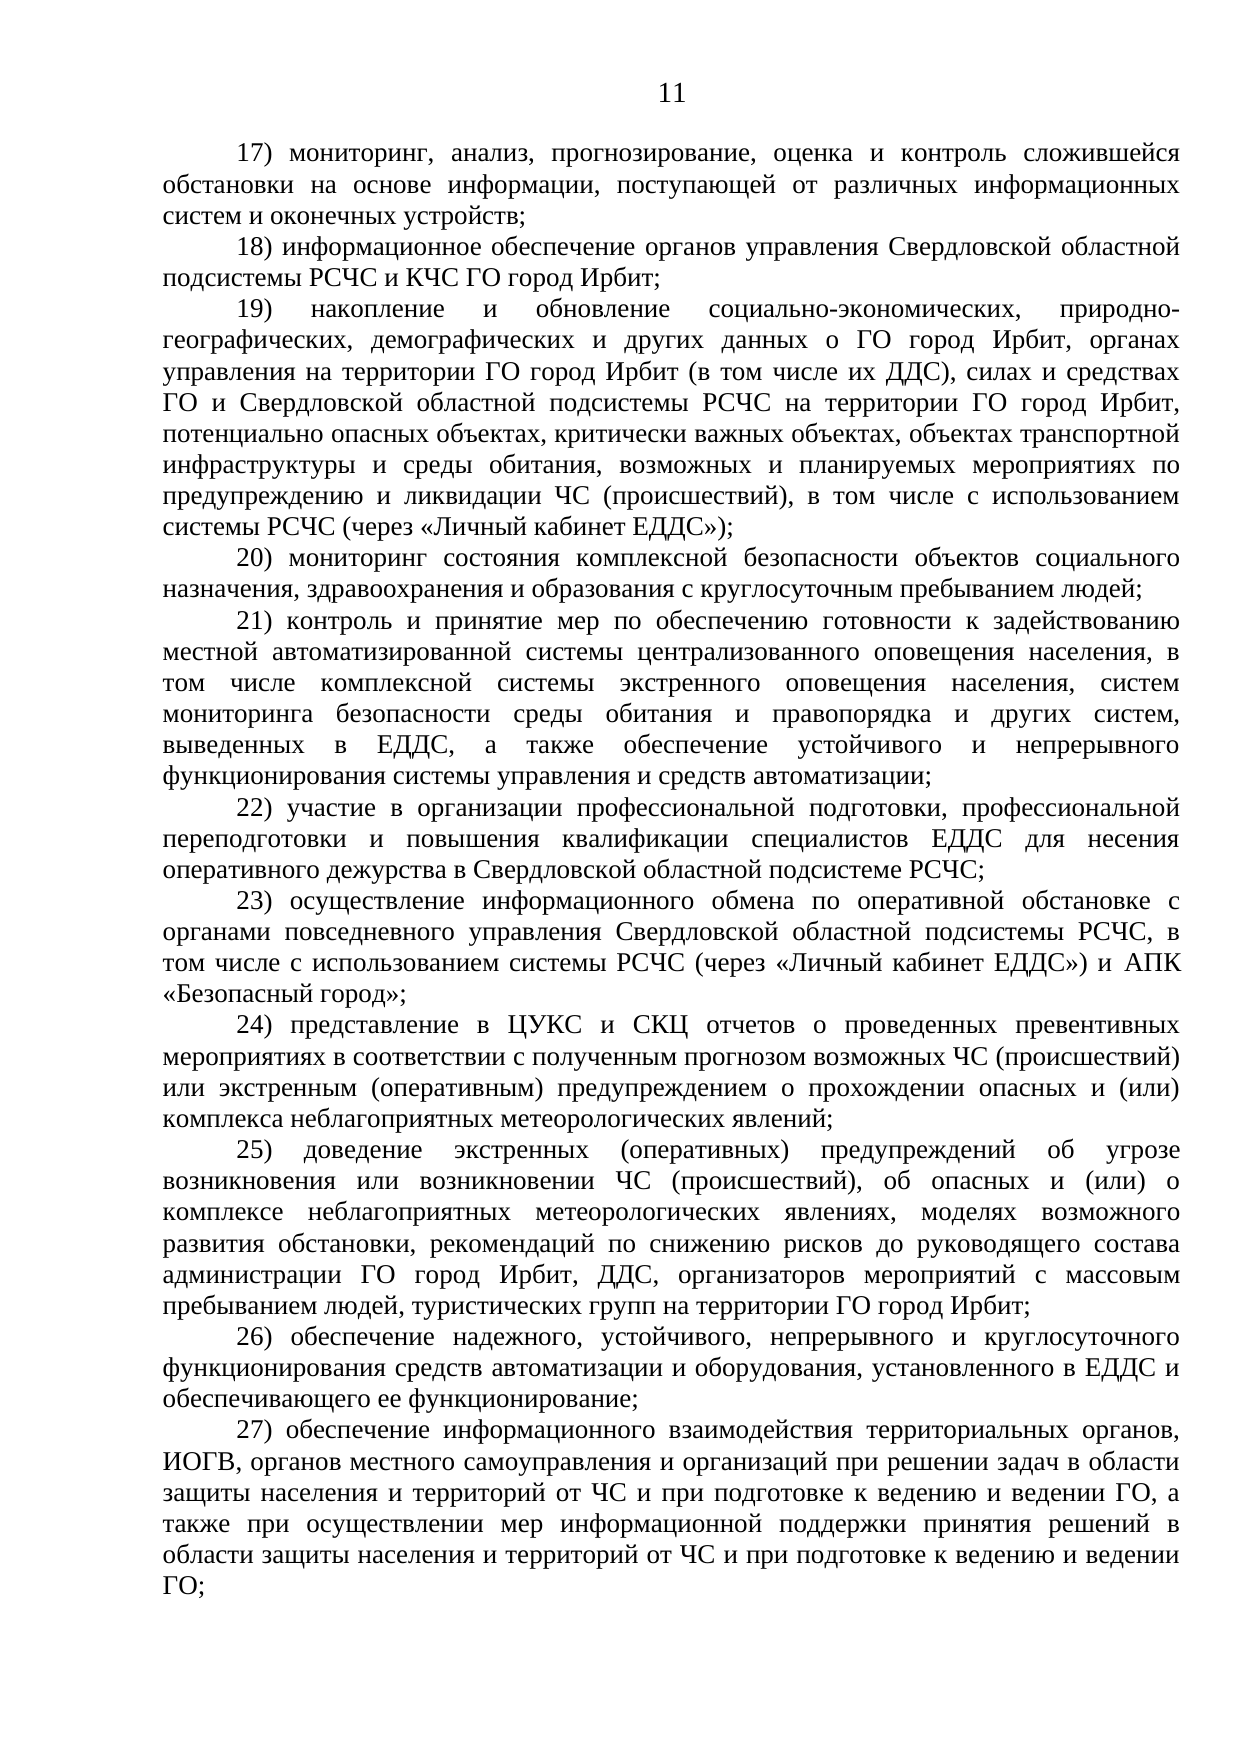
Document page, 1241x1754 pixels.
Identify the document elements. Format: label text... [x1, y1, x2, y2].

text 26) обеспечение надежного, устойчивого, непрерывного и круглосуточного функционирования средств автоматизации и оборудования, установленного в ЕДДС и обеспечивающего ее функционирование; [162, 1320, 1181, 1413]
text 20) мониторинг состояния комплексной безопасности объектов социального назначения, здравоохранения и образования с круглосуточным пребыванием людей; [162, 541, 1181, 604]
text 18) информационное обеспечение органов управления Свердловской областной подсистемы РСЧС и КЧС ГО город Ирбит; [162, 230, 1181, 292]
text 27) обеспечение информационного взаимодействия территориальных органов, ИОГВ, органов местного самоуправления и организаций при решении задач в области защиты населения и территорий от ЧС и при подготовке к ведению и ведении ГО, а также при осуществлении мер информационной поддержки принятия решений в области защиты населения и территорий от ЧС и при подготовке к ведению и ведении ГО; [162, 1413, 1181, 1600]
text 22) участие в организации профессиональной подготовки, профессиональной переподготовки и повышения квалификации специалистов ЕДДС для несения оперативного дежурства в Свердловской областной подсистеме РСЧС; [162, 791, 1181, 884]
text 21) контроль и принятие мер по обеспечению готовности к задействованию местной автоматизированной системы централизованного оповещения населения, в том числе комплексной системы экстренного оповещения населения, систем мониторинга безопасности среды обитания и правопорядка и других систем, выведенных в ЕДДС, а также обеспечение устойчивого и непрерывного функционирования системы управления и средств автоматизации; [162, 604, 1181, 791]
text 19) накопление и обновление социально-экономических, природно-географических, демографических и других данных о ГО город Ирбит, органах управления на территории ГО город Ирбит (в том числе их ДДС), силах и средствах ГО и Свердловской областной подсистемы РСЧС на территории ГО город Ирбит, потенциально опасных объектах, критически важных объектах, объектах транспортной инфраструктуры и среды обитания, возможных и планируемых мероприятиях по предупреждению и ликвидации ЧС (происшествий), в том числе с использованием системы РСЧС (через «Личный кабинет ЕДДС»); [162, 292, 1181, 541]
text 24) представление в ЦУКС и СКЦ отчетов о проведенных превентивных мероприятиях в соответствии с полученным прогнозом возможных ЧС (происшествий) или экстренным (оперативным) предупреждением о прохождении опасных и (или) комплекса неблагоприятных метеорологических явлений; [162, 1009, 1181, 1133]
text 17) мониторинг, анализ, прогнозирование, оценка и контроль сложившейся обстановки на основе информации, поступающей от различных информационных систем и оконечных устройств; [162, 137, 1181, 230]
text 25) доведение экстренных (оперативных) предупреждений об угрозе возникновения или возникновении ЧС (происшествий), об опасных и (или) о комплексе неблагоприятных метеорологических явлениях, моделях возможного развития обстановки, рекомендаций по снижению рисков до руководящего состава администрации ГО город Ирбит, ДДС, организаторов мероприятий с массовым пребыванием людей, туристических групп на территории ГО город Ирбит; [162, 1133, 1181, 1320]
text 23) осуществление информационного обмена по оперативной обстановке с органами повседневного управления Свердловской областной подсистемы РСЧС, в том числе с использованием системы РСЧС (через «Личный кабинет ЕДДС») и АПК «Безопасный город»; [162, 884, 1181, 1009]
